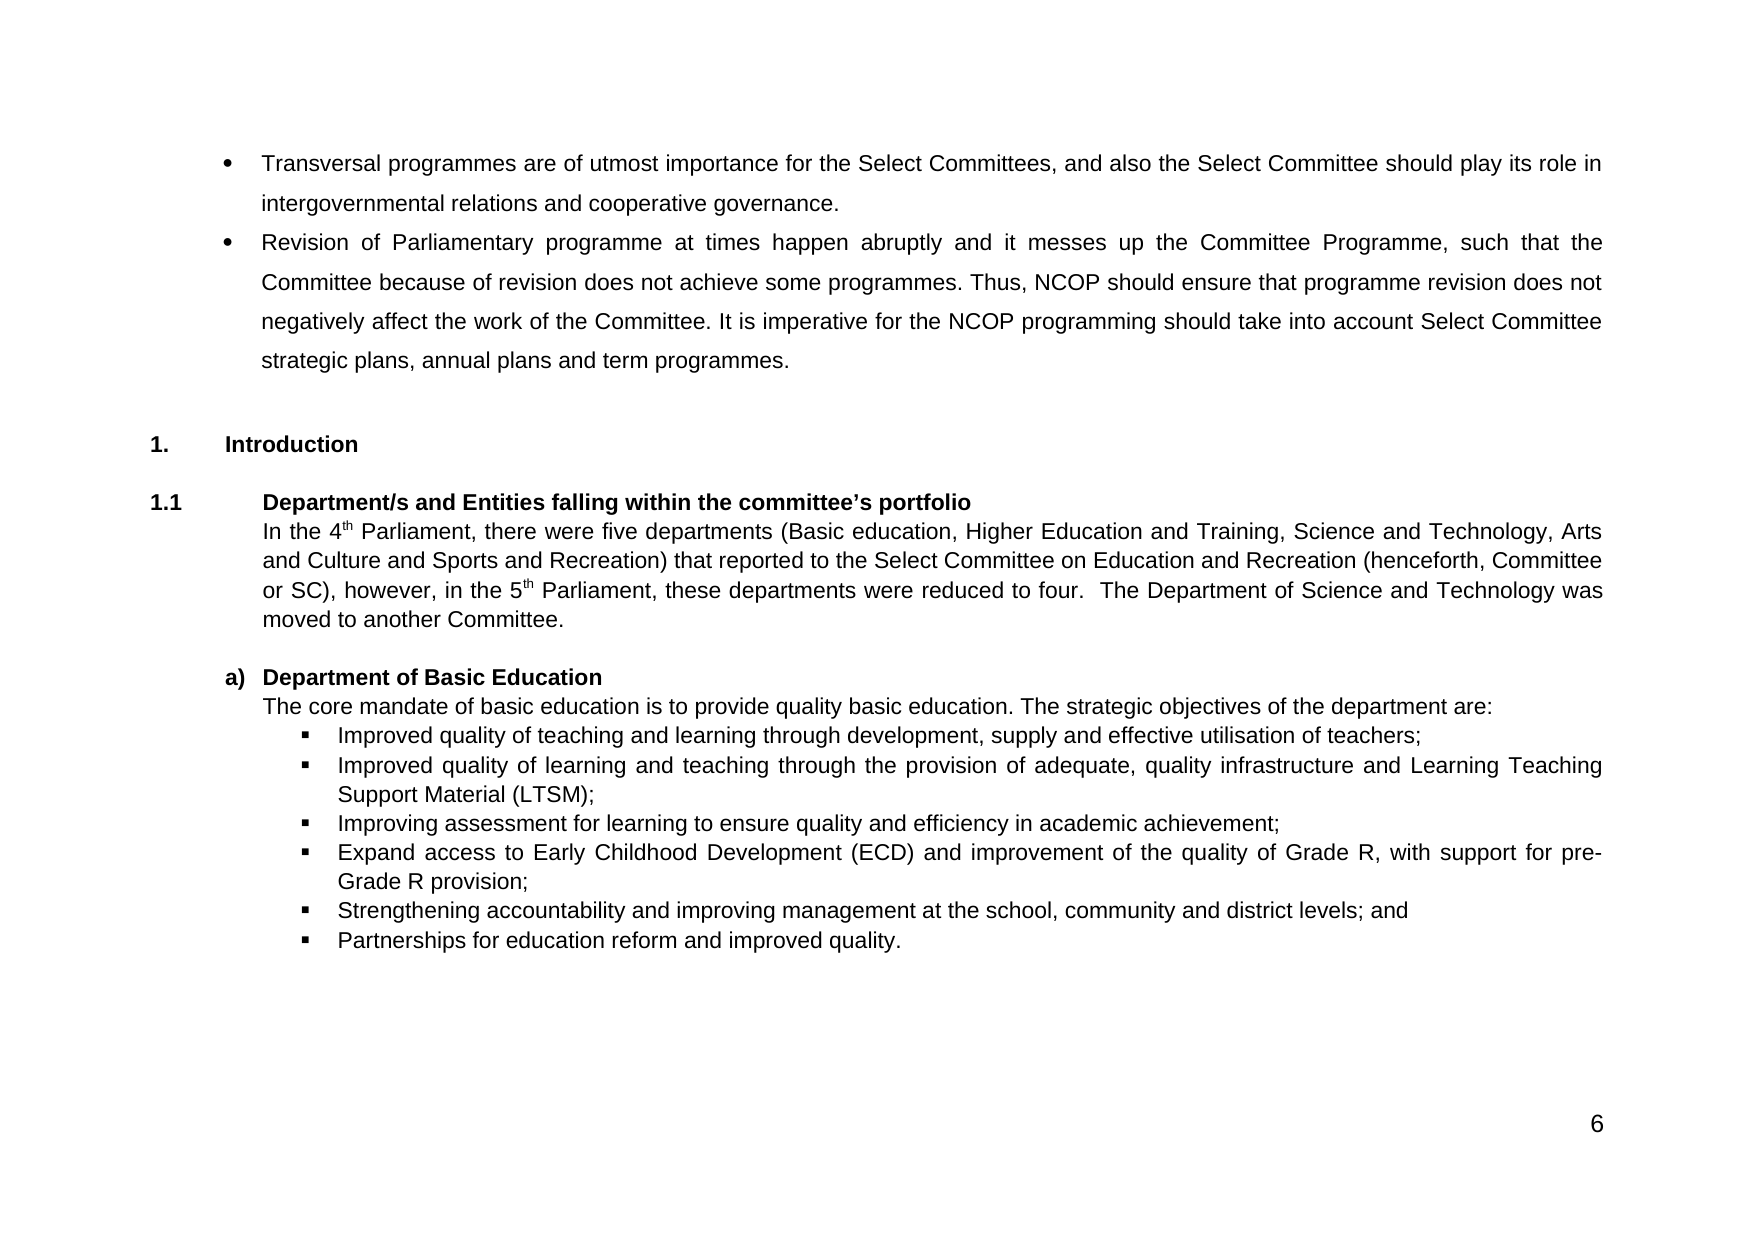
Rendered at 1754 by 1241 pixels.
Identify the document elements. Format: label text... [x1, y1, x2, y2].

list Strengthening accountability and improving management at the school, community and district levels; and [300, 896, 1604, 925]
list Partnerships for education reform and improved quality. [300, 925, 1604, 954]
list Expand access to Early Childhood Development (ECD) and improvement of the quality of Grade R, with support for pre-Grade R provision; [300, 837, 1604, 896]
list Improved quality of teaching and learning through development, supply and effective utilisation of teachers; [300, 721, 1604, 750]
text In the 4th Parliament, there were five departments (Basic education, Higher Education and Training, Science and Technology, Arts and Culture and Sports and Recreation) that reported to the Select Committee on Education and Recreation (henceforth, Committee or SC), however, in the 5th Parliament, these departments were reduced to four. The Department of Science and Technology was moved to another Committee. [262, 516, 1604, 633]
list Improving assessment for learning to ensure quality and efficiency in academic achievement; [300, 808, 1604, 837]
list Revision of Parliamentary programme at times happen abruptly and it messes up the Committee Programme, such that the Committee because of revision does not achieve some programmes. Thus, NCOP should ensure that programme revision does not negatively affect the work of the Committee. It is imperative for the NCOP programming should take into account Select Committee strategic plans, annual plans and term programmes. [224, 229, 1604, 374]
list Transversal programmes are of utmost importance for the Select Committees, and also the Select Committee should play its role in intergovernmental relations and cooperative governance. [224, 150, 1604, 216]
list Introduction [150, 429, 1604, 458]
list Improved quality of learning and teaching through the provision of adequate, quality infrastructure and Learning Teaching Support Material (LTSM); [300, 750, 1604, 808]
list Department/s and Entities falling within the committee’s portfolio [150, 487, 1604, 516]
text The core mandate of basic education is to provide quality basic education. The strategic objectives of the department are: [262, 691, 1604, 721]
list Department of Basic Education [225, 662, 1604, 691]
